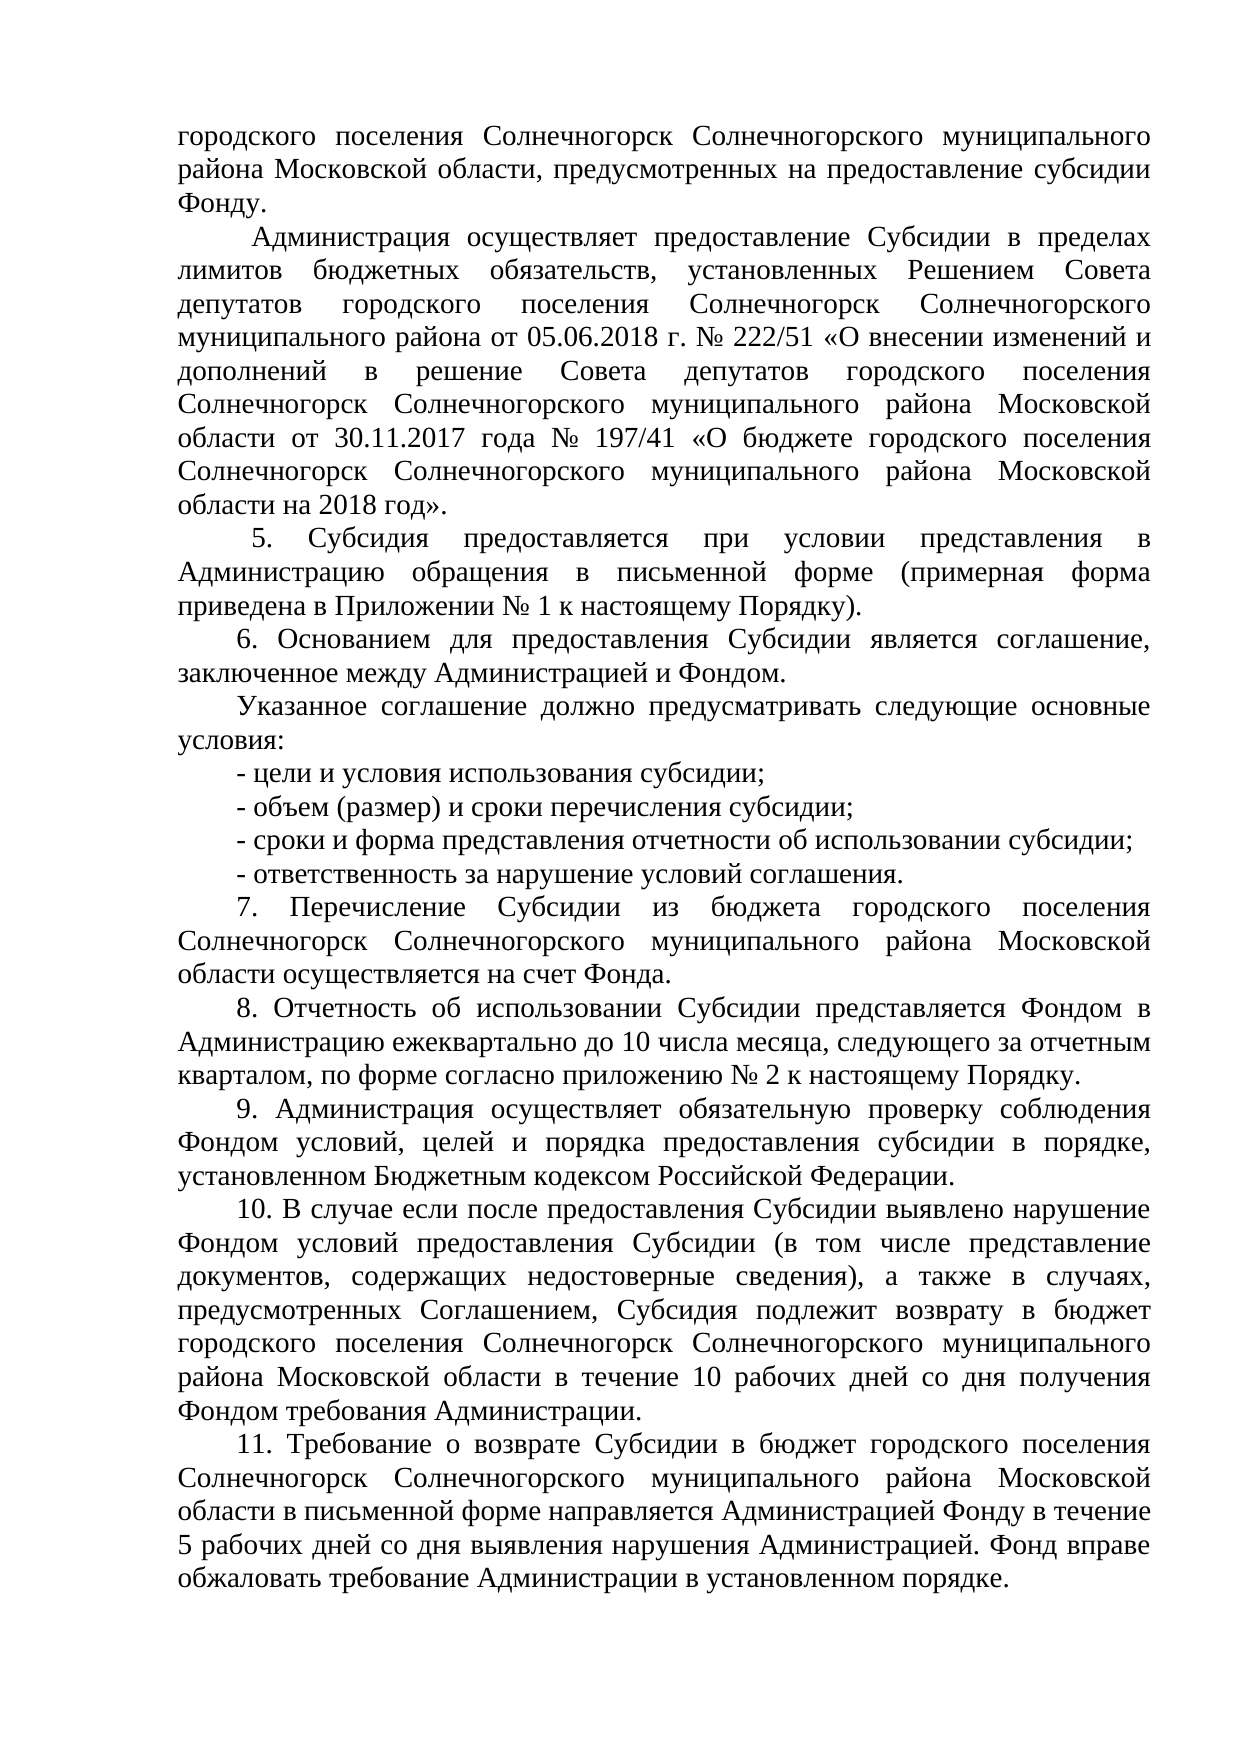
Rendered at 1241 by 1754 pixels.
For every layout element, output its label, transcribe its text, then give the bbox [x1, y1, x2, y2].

text - ответственность за нарушение условий соглашения. [177, 856, 1152, 889]
text 5. Субсидия предоставляется при условии представления в Администрацию обращения в письменной форме (примерная форма приведена в Приложении № 1 к настоящему Порядку). [177, 521, 1152, 621]
text 7. Перечисление Субсидии из бюджета городского поселения Солнечногорск Солнечногорского муниципального района Московской области осуществляется на счет Фонда. [177, 889, 1152, 990]
text 10. В случае если после предоставления Субсидии выявлено нарушение Фондом условий предоставления Субсидии (в том числе представление документов, содержащих недостоверные сведения), а также в случаях, предусмотренных Соглашением, Субсидия подлежит возврату в бюджет городского поселения Солнечногорск Солнечногорского муниципального района Московской области в течение 10 рабочих дней со дня получения Фондом требования Администрации. [177, 1191, 1152, 1426]
text 11. Требование о возврате Субсидии в бюджет городского поселения Солнечногорск Солнечногорского муниципального района Московской области в письменной форме направляется Администрацией Фонду в течение 5 рабочих дней со дня выявления нарушения Администрацией. Фонд вправе обжаловать требование Администрации в установленном порядке. [177, 1426, 1152, 1594]
text - цели и условия использования субсидии; [177, 755, 1152, 789]
text Указанное соглашение должно предусматривать следующие основные условия: [177, 688, 1152, 755]
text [177, 118, 1152, 219]
text Администрация осуществляет предоставление Субсидии в пределах лимитов бюджетных обязательств, установленных Решением Совета депутатов городского поселения Солнечногорск Солнечногорского муниципального района от 05.06.2018 г. № 222/51 «О внесении изменений и дополнений в решение Совета депутатов городского поселения Солнечногорск Солнечногорского муниципального района Московской области от 30.11.2017 года № 197/41 «О бюджете городского поселения Солнечногорск Солнечногорского муниципального района Московской области на 2018 год». [177, 219, 1152, 521]
text 8. Отчетность об использовании Субсидии представляется Фондом в Администрацию ежеквартально до 10 числа месяца, следующего за отчетным кварталом, по форме согласно приложению № 2 к настоящему Порядку. [177, 990, 1152, 1091]
text - сроки и форма представления отчетности об использовании субсидии; [177, 822, 1152, 856]
text 9. Администрация осуществляет обязательную проверку соблюдения Фондом условий, целей и порядка предоставления субсидии в порядке, установленном Бюджетным кодексом Российской Федерации. [177, 1091, 1152, 1191]
text - объем (размер) и сроки перечисления субсидии; [177, 789, 1152, 822]
text 6. Основанием для предоставления Субсидии является соглашение, заключенное между Администрацией и Фондом. [177, 621, 1152, 688]
